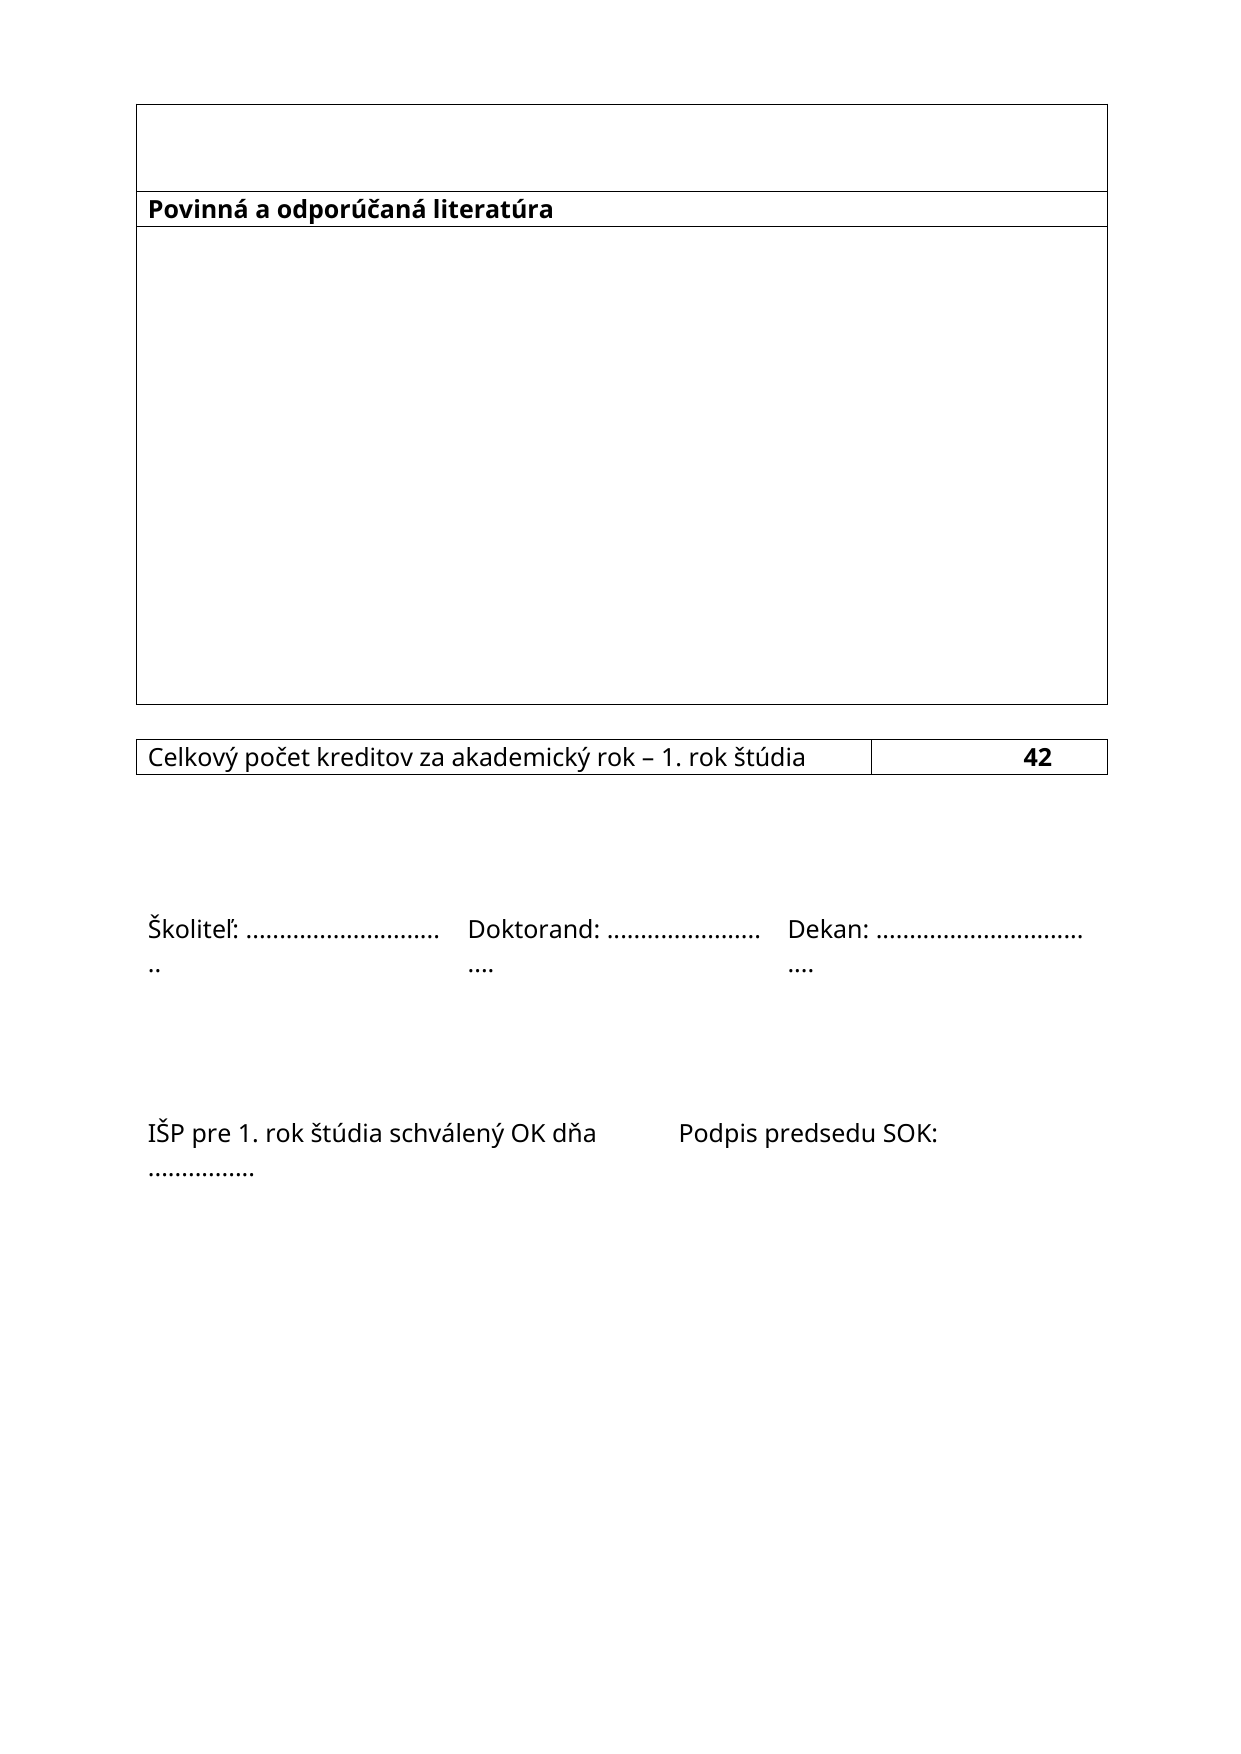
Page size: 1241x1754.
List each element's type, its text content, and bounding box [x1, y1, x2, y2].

table_header Celkový počet kreditov za akademický rok – 1. rok štúdia [137, 740, 871, 774]
table_cell [137, 105, 1107, 191]
table_header 42 [872, 740, 1107, 774]
table_header IŠP pre 1. rok štúdia schválený OK dňa ................ [136, 1116, 667, 1184]
table_header Školiteľ: ............................... [136, 911, 456, 979]
table_cell [137, 227, 1107, 704]
table_header Podpis predsedu SOK: [667, 1116, 1085, 1184]
table_header Dekan: ................................... [776, 911, 1096, 979]
table_header Doktorand: ........................... [456, 911, 776, 979]
table_cell Povinná a odporúčaná literatúra [137, 192, 1107, 226]
